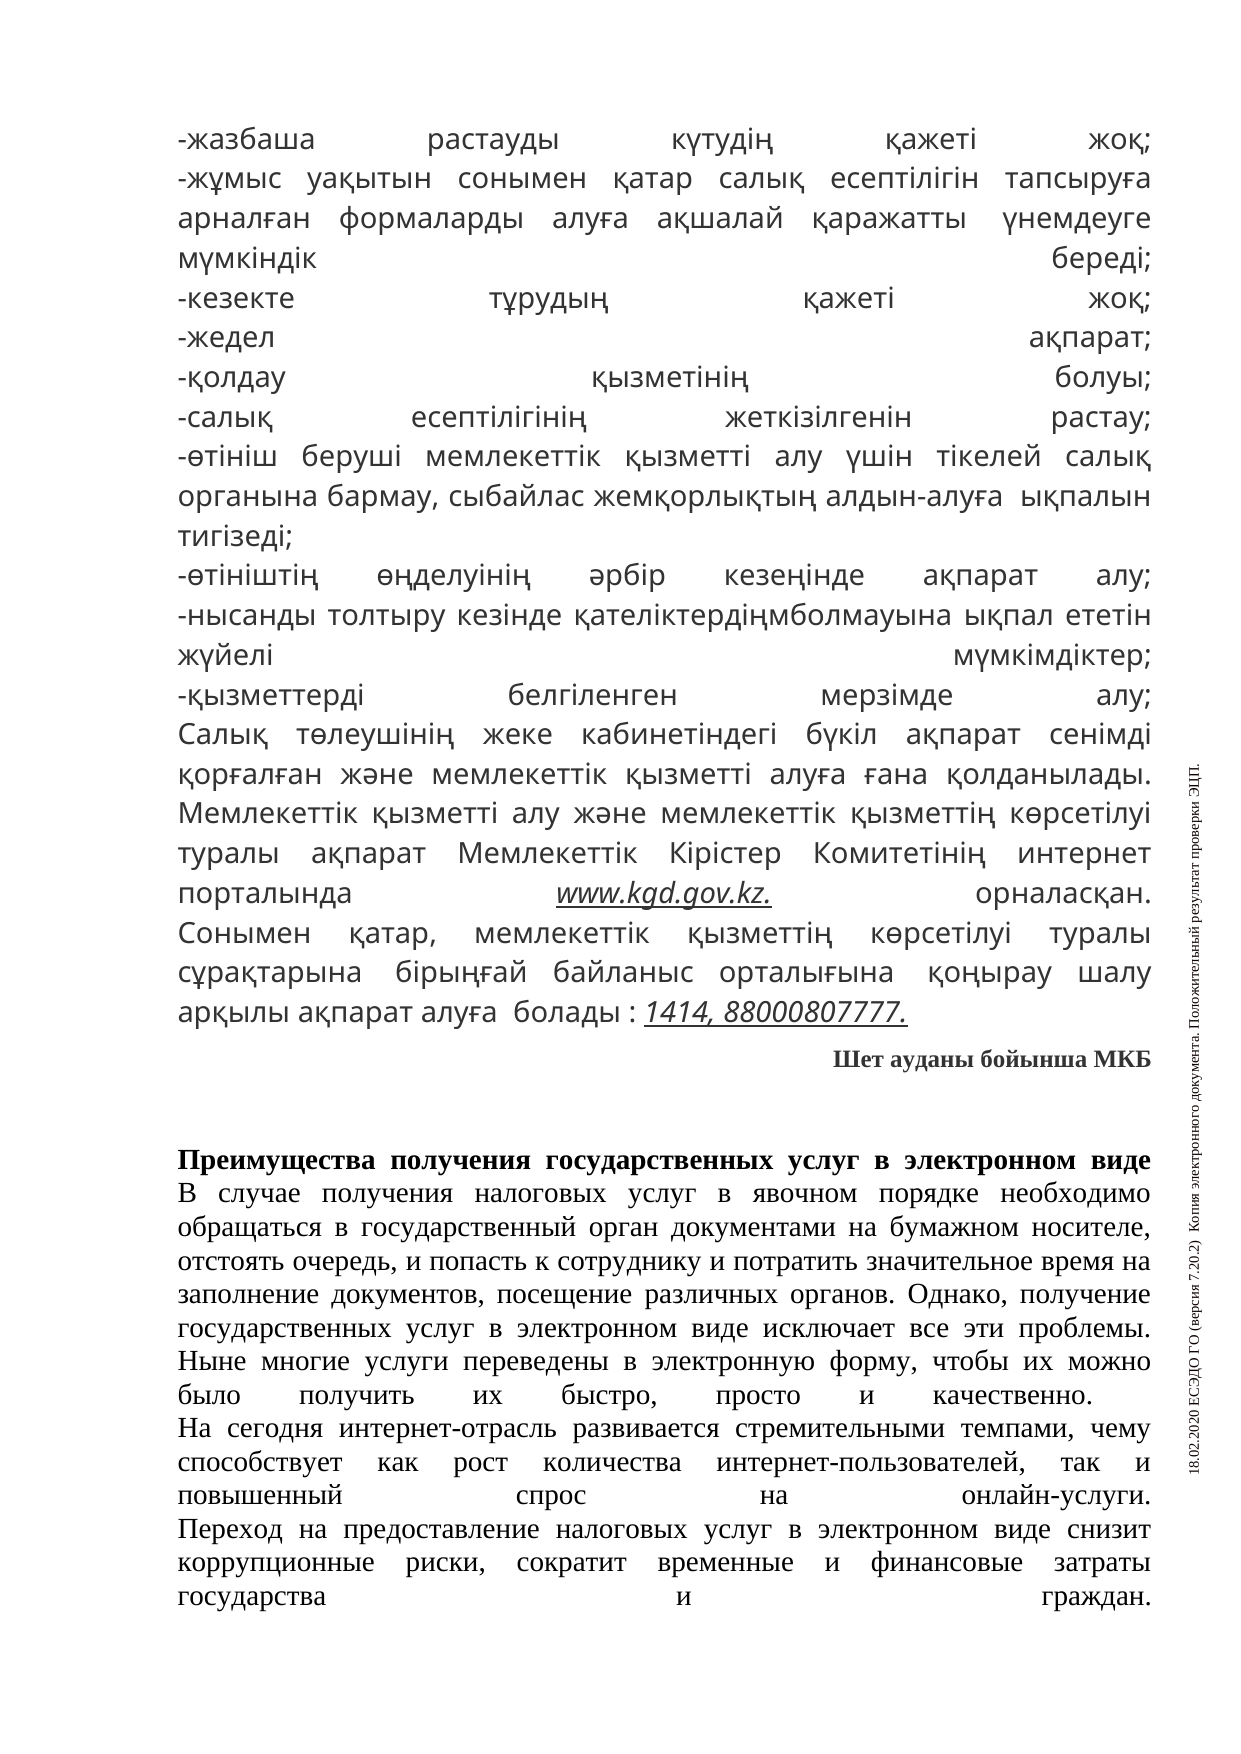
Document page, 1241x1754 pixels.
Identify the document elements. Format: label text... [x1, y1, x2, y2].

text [177, 1142, 1152, 1612]
text Шет ауданы бойынша МКБ [177, 1044, 1152, 1073]
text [177, 118, 1152, 1031]
